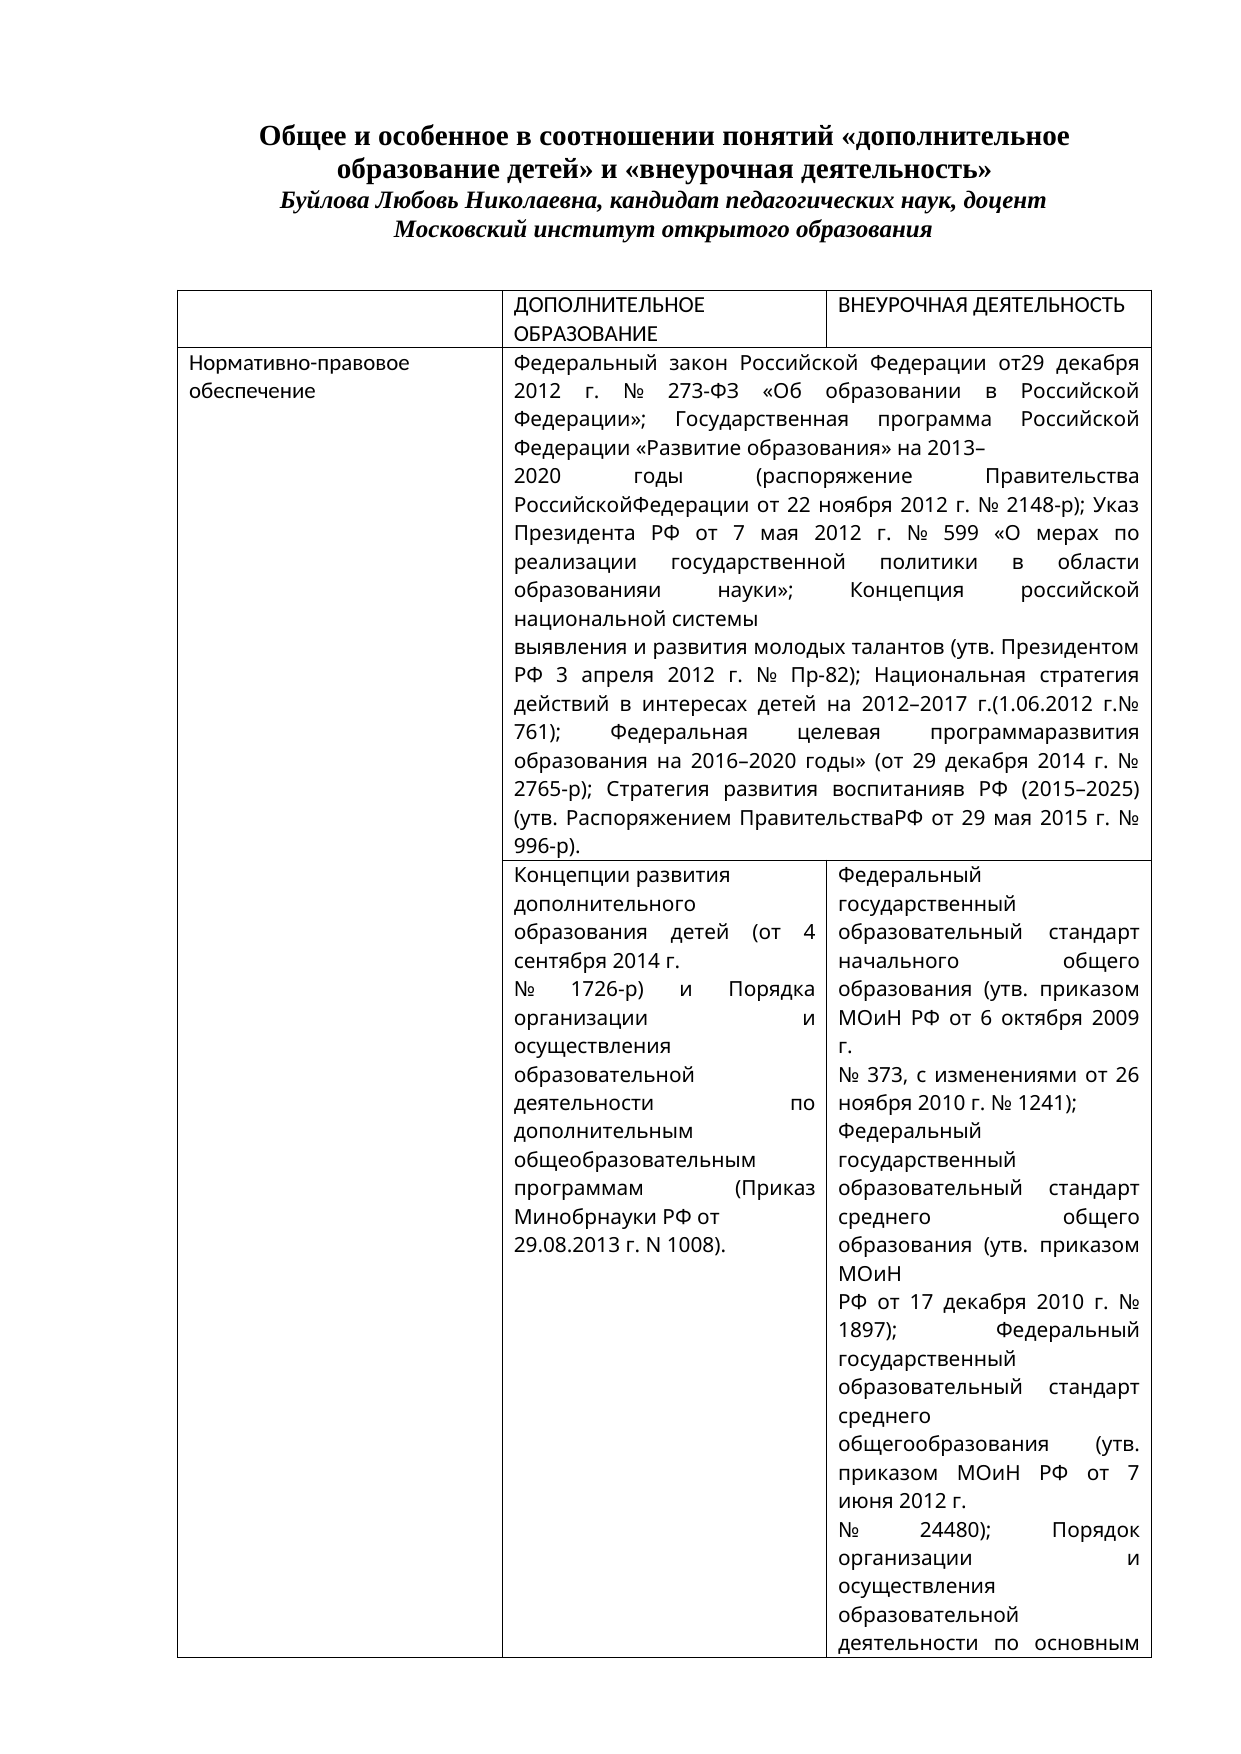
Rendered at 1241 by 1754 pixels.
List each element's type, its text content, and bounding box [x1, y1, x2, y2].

text Общее и особенное в соотношении понятий «дополнительное [177, 118, 1152, 152]
text образование детей» и «внеурочная деятельность» [177, 152, 1152, 185]
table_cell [827, 861, 1151, 1657]
text Буйлова Любовь Николаевна, кандидат педагогических наук, доцент [177, 185, 1152, 214]
table_header ВНЕУРОЧНАЯ ДЕЯТЕЛЬНОСТЬ [827, 291, 1151, 347]
table_header [178, 291, 502, 347]
table_cell Нормативно-правовое обеспечение [178, 348, 502, 1657]
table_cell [503, 861, 826, 1657]
table_cell Федеральный закон Российской Федерации от29 декабря 2012 г. № 273-ФЗ «Об образовании в Российской Федерации»; Государственная программа Российской Федерации «Развитие образования» на 2013– 2020 годы (распоряжение Правительства РоссийскойФедерации от 22 ноября 2012 г. № 2148-р); Указ Президента РФ от 7 мая 2012 г. № 599 «О мерах по реализации государственной политики в области образованияи науки»; Концепция российской национальной системы выявления и развития молодых талантов (утв. Президентом РФ 3 апреля 2012 г. № Пр-82); Национальная стратегия действий в интересах детей на 2012–2017 г.(1.06.2012 г.№ 761); Федеральная целевая программаразвития образования на 2016–2020 годы» (от 29 декабря 2014 г. № 2765-р); Стратегия развития воспитанияв РФ (2015–2025) (утв. Распоряжением ПравительстваРФ от 29 мая 2015 г. № 996-р). [503, 348, 1151, 859]
table_header ДОПОЛНИТЕЛЬНОЕ ОБРАЗОВАНИЕ [503, 291, 826, 347]
text Московский институт открытого образования [177, 214, 1152, 243]
